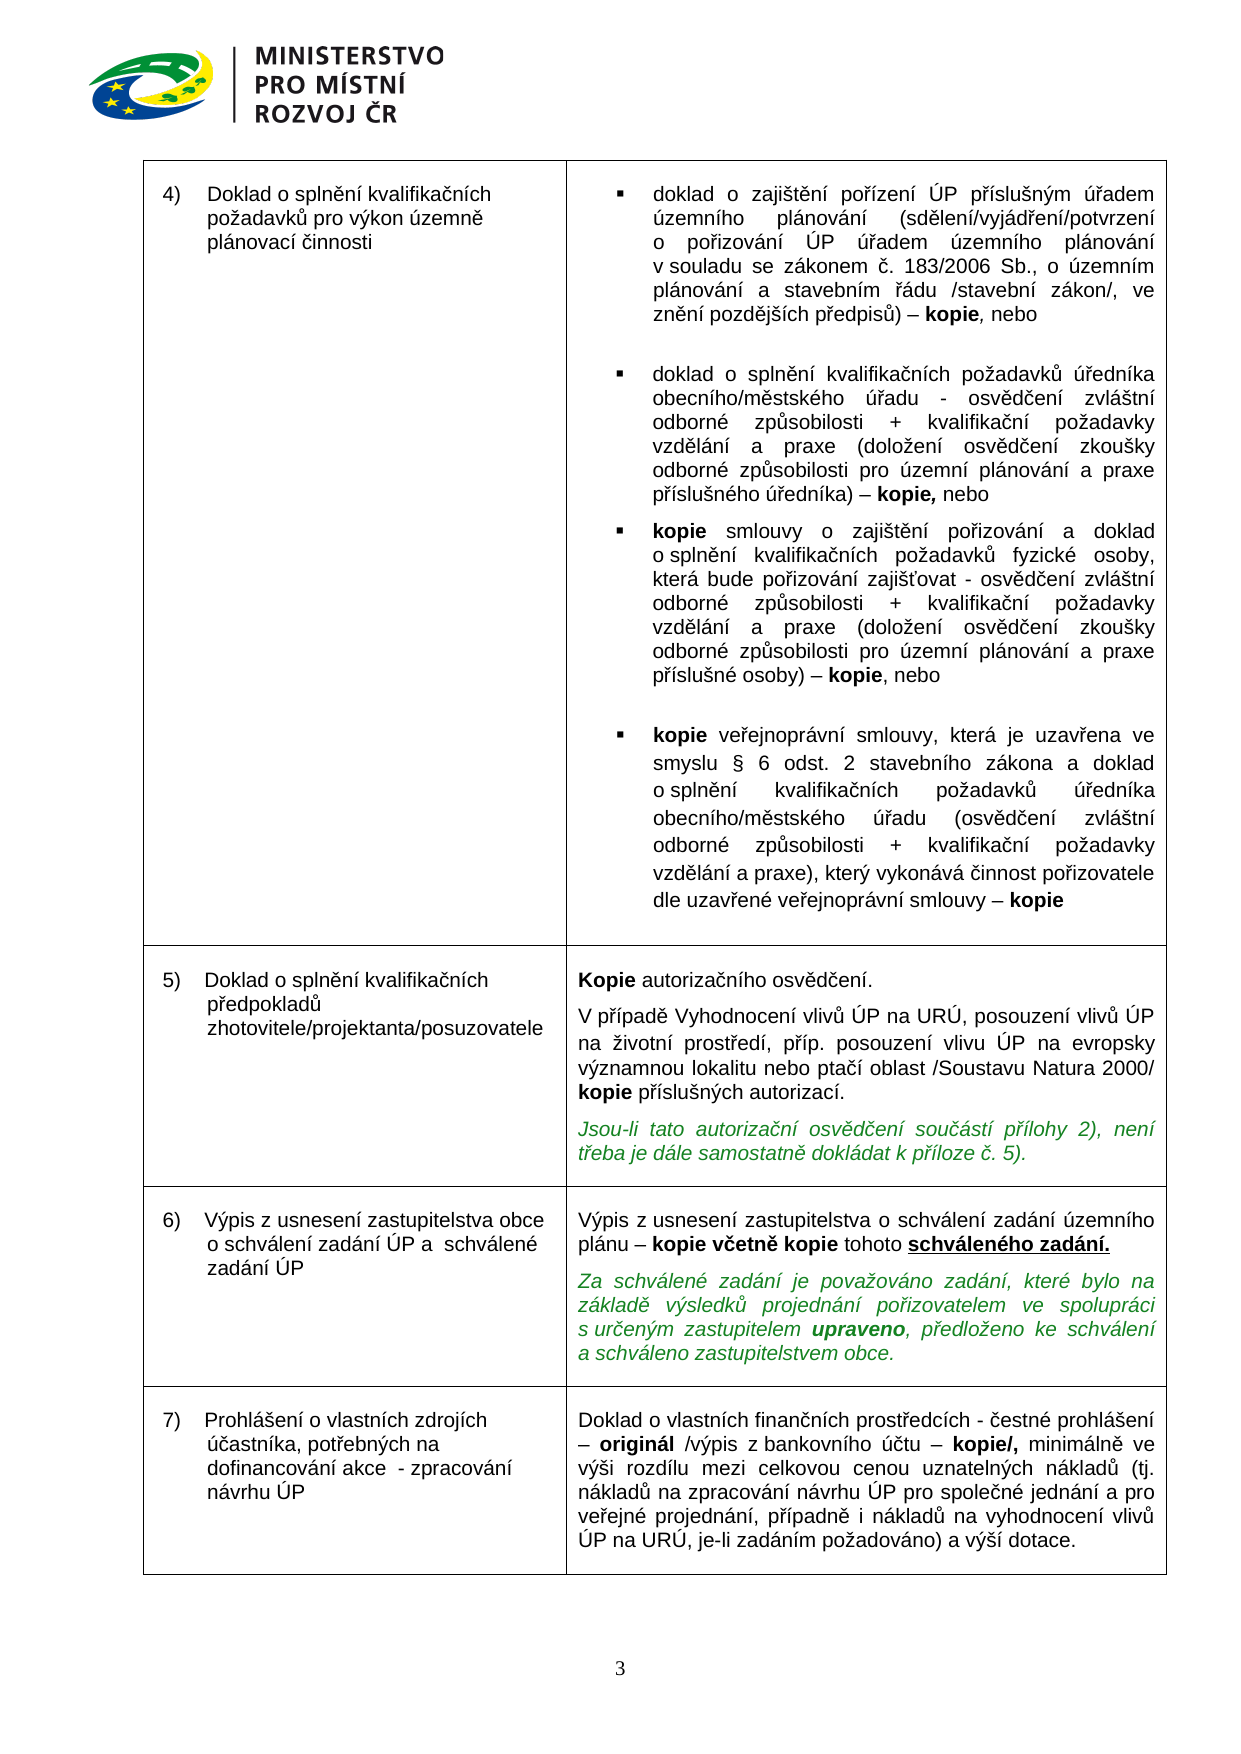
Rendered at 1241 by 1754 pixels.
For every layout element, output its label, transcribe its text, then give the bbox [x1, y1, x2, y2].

table_cell 5) Doklad o splnění kvalifikačních předpokladů zhotovitele/projektanta/posuzovatele [144, 946, 566, 1186]
table_cell Doklad o splnění kvalifikačních požadavků pro výkon územně plánovací činnosti [144, 161, 566, 945]
table_cell doklad o zajištění pořízení ÚP příslušným úřadem územního plánování (sdělení/vyjádření/potvrzení o pořizování ÚP úřadem územního plánování v souladu se zákonem č. 183/2006 Sb., o územním plánování a stavebním řádu /stavební zákon/, ve znění pozdějších předpisů) – kopie, nebo doklad o splnění kvalifikačních požadavků úředníka obecního/městského úřadu - osvědčení zvláštní odborné způsobilosti + kvalifikační požadavky vzdělání a praxe (doložení osvědčení zkoušky odborné způsobilosti pro územní plánování a praxe příslušného úředníka) – kopie, nebo kopie smlouvy o zajištění pořizování a doklad o splnění kvalifikačních požadavků fyzické osoby, která bude pořizování zajišťovat - osvědčení zvláštní odborné způsobilosti + kvalifikační požadavky vzdělání a praxe (doložení osvědčení zkoušky odborné způsobilosti pro územní plánování a praxe příslušné osoby) – kopie, nebo kopie veřejnoprávní smlouvy, která je uzavřena ve smyslu § 6 odst. 2 stavebního zákona a doklad o splnění kvalifikačních požadavků úředníka obecního/městského úřadu (osvědčení zvláštní odborné způsobilosti + kvalifikační požadavky vzdělání a praxe), který vykonává činnost pořizovatele dle uzavřené veřejnoprávní smlouvy – kopie [567, 161, 1166, 945]
table_cell Kopie autorizačního osvědčení. V případě Vyhodnocení vlivů ÚP na URÚ, posouzení vlivů ÚP na životní prostředí, příp. posouzení vlivu ÚP na evropsky významnou lokalitu nebo ptačí oblast /Soustavu Natura 2000/ kopie příslušných autorizací. Jsou-li tato autorizační osvědčení součástí přílohy 2), není třeba je dále samostatně dokládat k příloze č. 5). [567, 946, 1166, 1186]
table_cell 7) Prohlášení o vlastních zdrojích účastníka, potřebných na dofinancování akce - zpracování návrhu ÚP [144, 1387, 566, 1573]
picture [88, 46, 444, 123]
table_cell 6) Výpis z usnesení zastupitelstva obce o schválení zadání ÚP a schválené zadání ÚP [144, 1187, 566, 1386]
table_cell Doklad o vlastních finančních prostředcích - čestné prohlášení – originál /výpis z bankovního účtu – kopie/, minimálně ve výši rozdílu mezi celkovou cenou uznatelných nákladů (tj. nákladů na zpracování návrhu ÚP pro společné jednání a pro veřejné projednání, případně i nákladů na vyhodnocení vlivů ÚP na URÚ, je-li zadáním požadováno) a výší dotace. [567, 1387, 1166, 1573]
table_cell Výpis z usnesení zastupitelstva o schválení zadání územního plánu – kopie včetně kopie tohoto schváleného zadání. Za schválené zadání je považováno zadání, které bylo na základě výsledků projednání pořizovatelem ve spolupráci s určeným zastupitelem upraveno, předloženo ke schválení a schváleno zastupitelstvem obce. [567, 1187, 1166, 1386]
